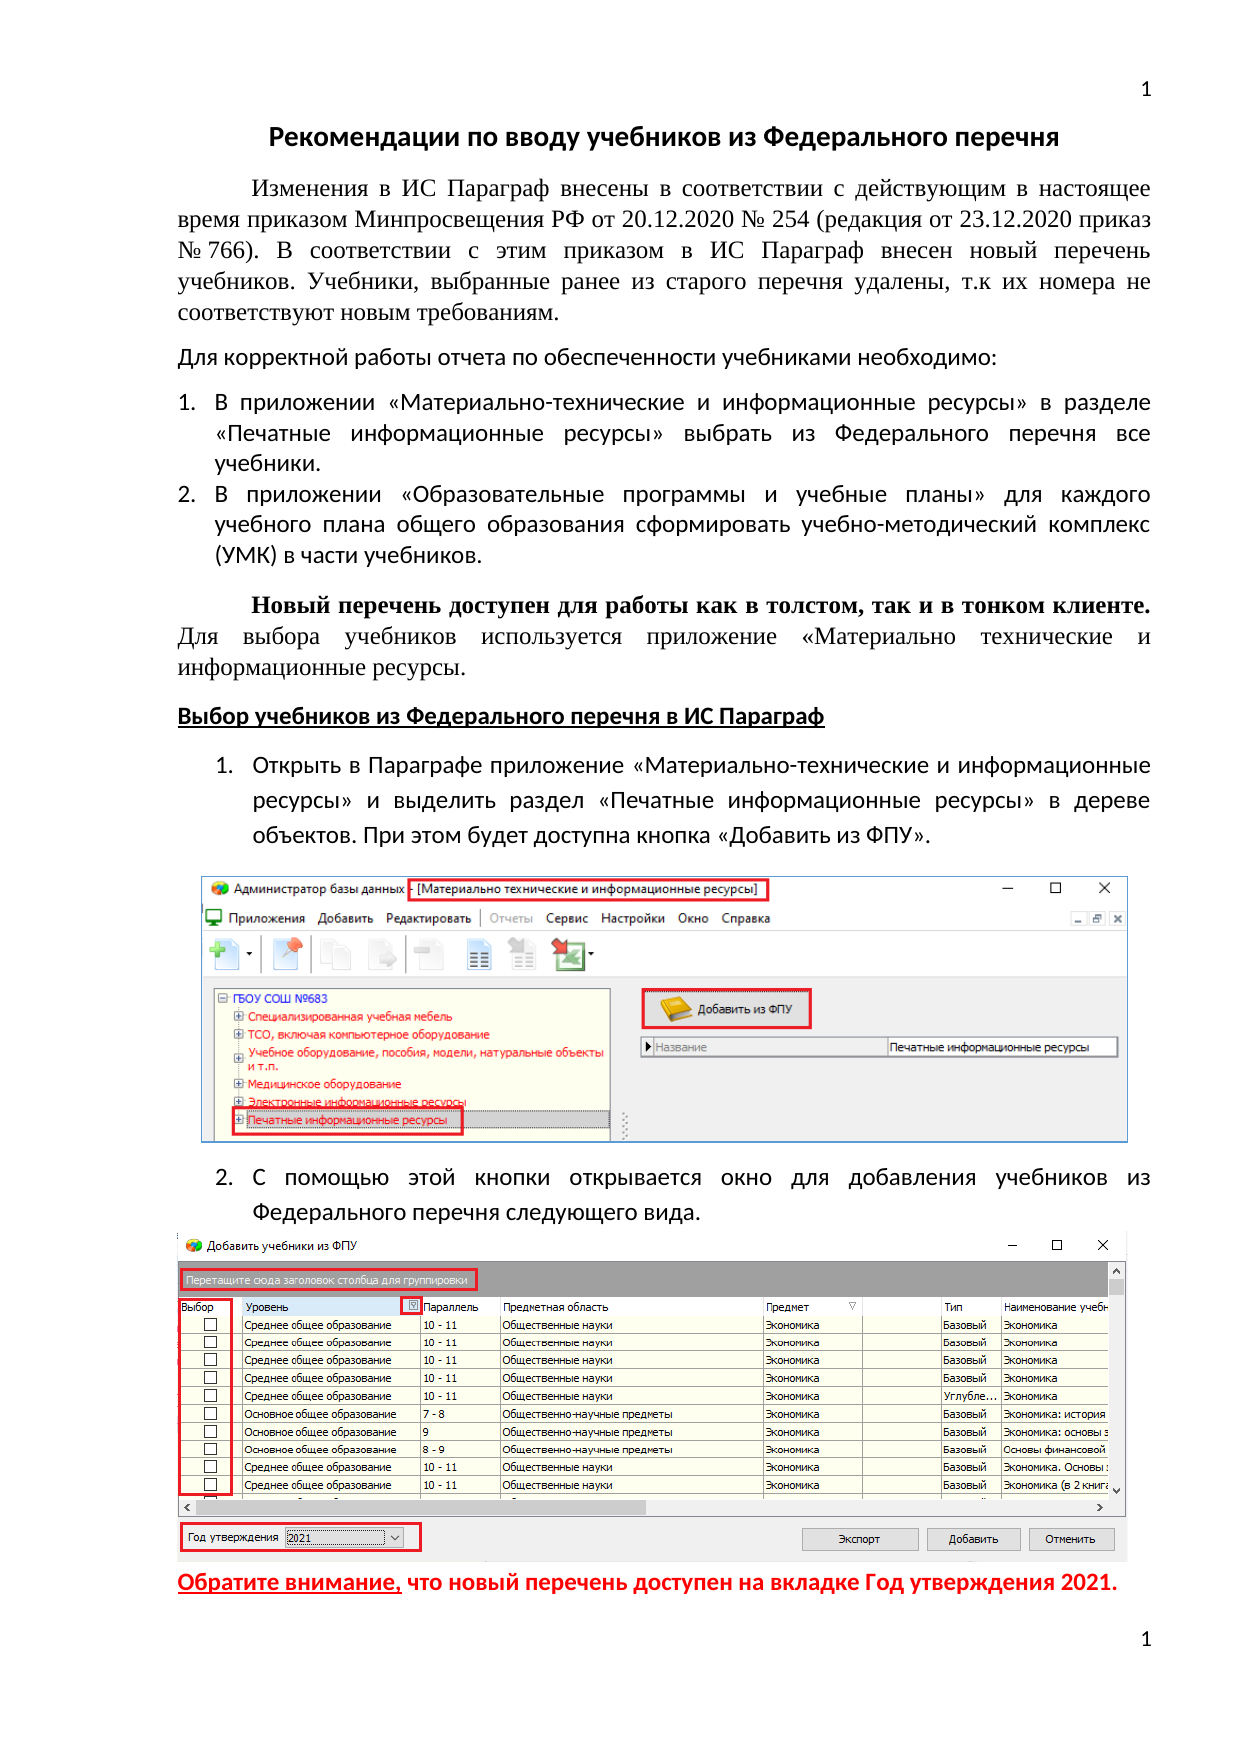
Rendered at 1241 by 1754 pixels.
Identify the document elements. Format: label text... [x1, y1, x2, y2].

list Обратите внимание, что новый перечень доступен на вкладке Год утверждения 2021. [177, 1566, 1152, 1597]
text Изменения в ИС Параграф внесены в соответствии с действующим в настоящее время приказом Минпросвещения РФ от 20.12.2020 № 254 (редакция от 23.12.2020 приказ № 766). В соответствии с этим приказом в ИС Параграф внесен новый перечень учебников. Учебники, выбранные ранее из старого перечня удалены, т.к их номера не соответствуют новым требованиям. [177, 173, 1152, 326]
picture [177, 1231, 1128, 1562]
picture [202, 877, 1127, 1141]
list С помощью этой кнопки открывается окно для добавления учебников из Федерального перечня следующего вида. [215, 1161, 1152, 1227]
text Выбор учебников из Федерального перечня в ИС Параграф [177, 700, 1152, 731]
text Для корректной работы отчета по обеспеченности учебниками необходимо: [177, 341, 1152, 371]
text Рекомендации по вводу учебников из Федерального перечня [177, 118, 1152, 154]
text Новый перечень доступен для работы как в толстом, так и в тонком клиенте. Для выбора учебников используется приложение «Материально технические и информационные ресурсы. [177, 590, 1152, 681]
list Открыть в Параграфе приложение «Материально-технические и информационные ресурсы» и выделить раздел «Печатные информационные ресурсы» в дереве объектов. При этом будет доступна кнопка «Добавить из ФПУ». [215, 750, 1152, 850]
list В приложении «Материально-технические и информационные ресурсы» в разделе «Печатные информационные ресурсы» выбрать из Федерального перечня все учебники. [177, 386, 1152, 478]
list В приложении «Образовательные программы и учебные планы» для каждого учебного плана общего образования сформировать учебно-методический комплекс (УМК) в части учебников. [177, 478, 1152, 569]
